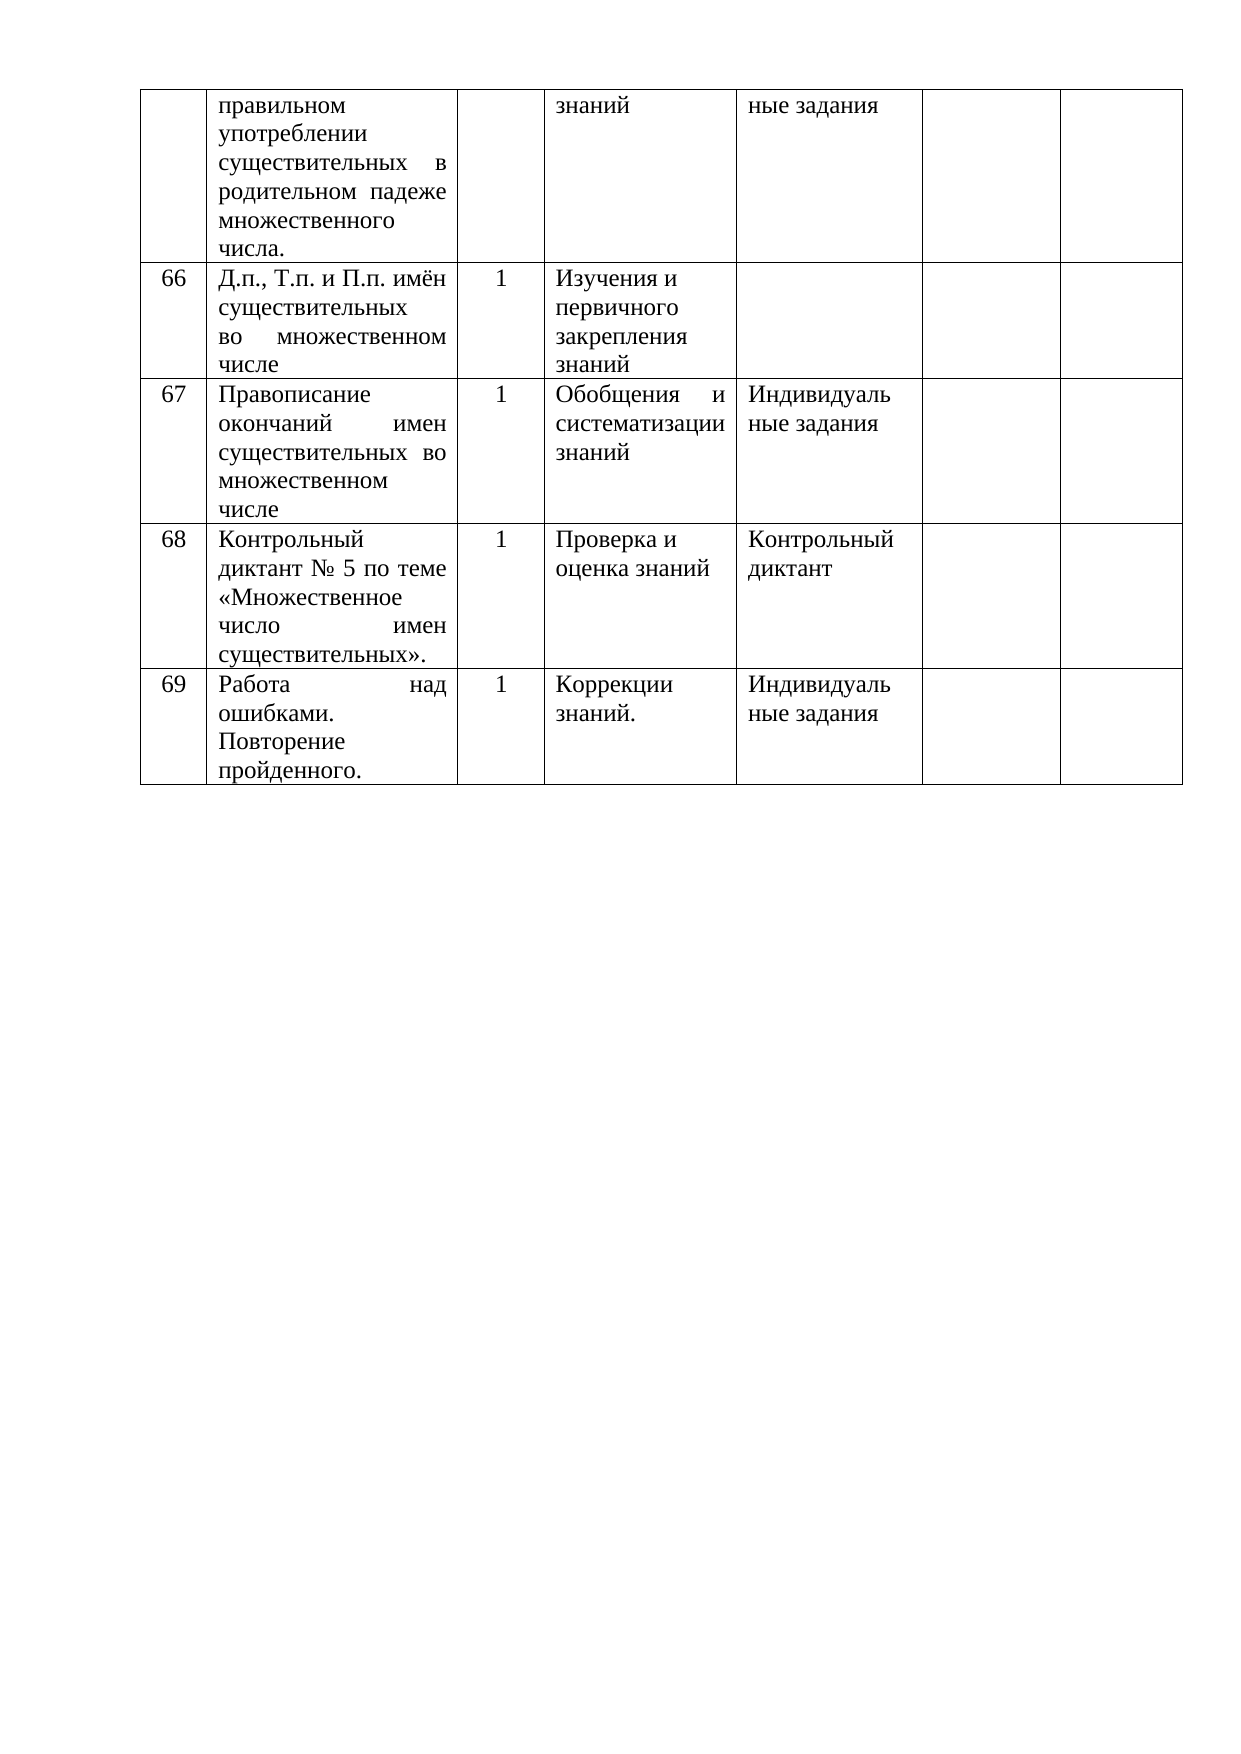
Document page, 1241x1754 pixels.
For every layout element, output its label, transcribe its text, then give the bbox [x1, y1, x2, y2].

table_cell 67 [141, 379, 206, 523]
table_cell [545, 263, 736, 378]
table_cell Проверка и оценка знаний [545, 524, 736, 668]
table_cell [458, 90, 544, 262]
table_cell [923, 524, 1060, 668]
table_cell [1061, 669, 1182, 784]
table_cell Индивидуаль ные задания [737, 379, 922, 523]
table_cell [1061, 90, 1182, 262]
table_cell 1 [458, 524, 544, 668]
table_cell [1061, 524, 1182, 668]
table_cell Работа над ошибками. Повторение пройденного. [207, 669, 457, 784]
table_cell [737, 263, 922, 378]
table_cell Обобщения и систематизации знаний [545, 379, 736, 523]
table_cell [207, 90, 457, 262]
table_cell Индивидуаль ные задания [737, 669, 922, 784]
table_cell 69 [141, 669, 206, 784]
table_cell 65 [141, 90, 206, 262]
table_cell 68 [141, 524, 206, 668]
table_cell [923, 669, 1060, 784]
table_cell 66 [141, 263, 206, 378]
table_cell [1061, 263, 1182, 378]
table_cell [923, 379, 1060, 523]
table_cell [737, 90, 922, 262]
table_cell [923, 90, 1060, 262]
table_cell [1061, 379, 1182, 523]
table_cell 1 [458, 379, 544, 523]
table_cell Контрольный диктант [737, 524, 922, 668]
table_cell Д.п., Т.п. и П.п. имён существительных во множественном числе [207, 263, 457, 378]
table_cell 1 [458, 669, 544, 784]
table_cell Правописание окончаний имен существительных во множественном числе [207, 379, 457, 523]
table_cell Контрольный диктант № 5 по теме «Множественное число имен существительных». [207, 524, 457, 668]
table_cell Закрепления знаний [545, 90, 736, 262]
table_cell Коррекции знаний. [545, 669, 736, 784]
table_cell [923, 263, 1060, 378]
table_cell 1 [458, 263, 544, 378]
